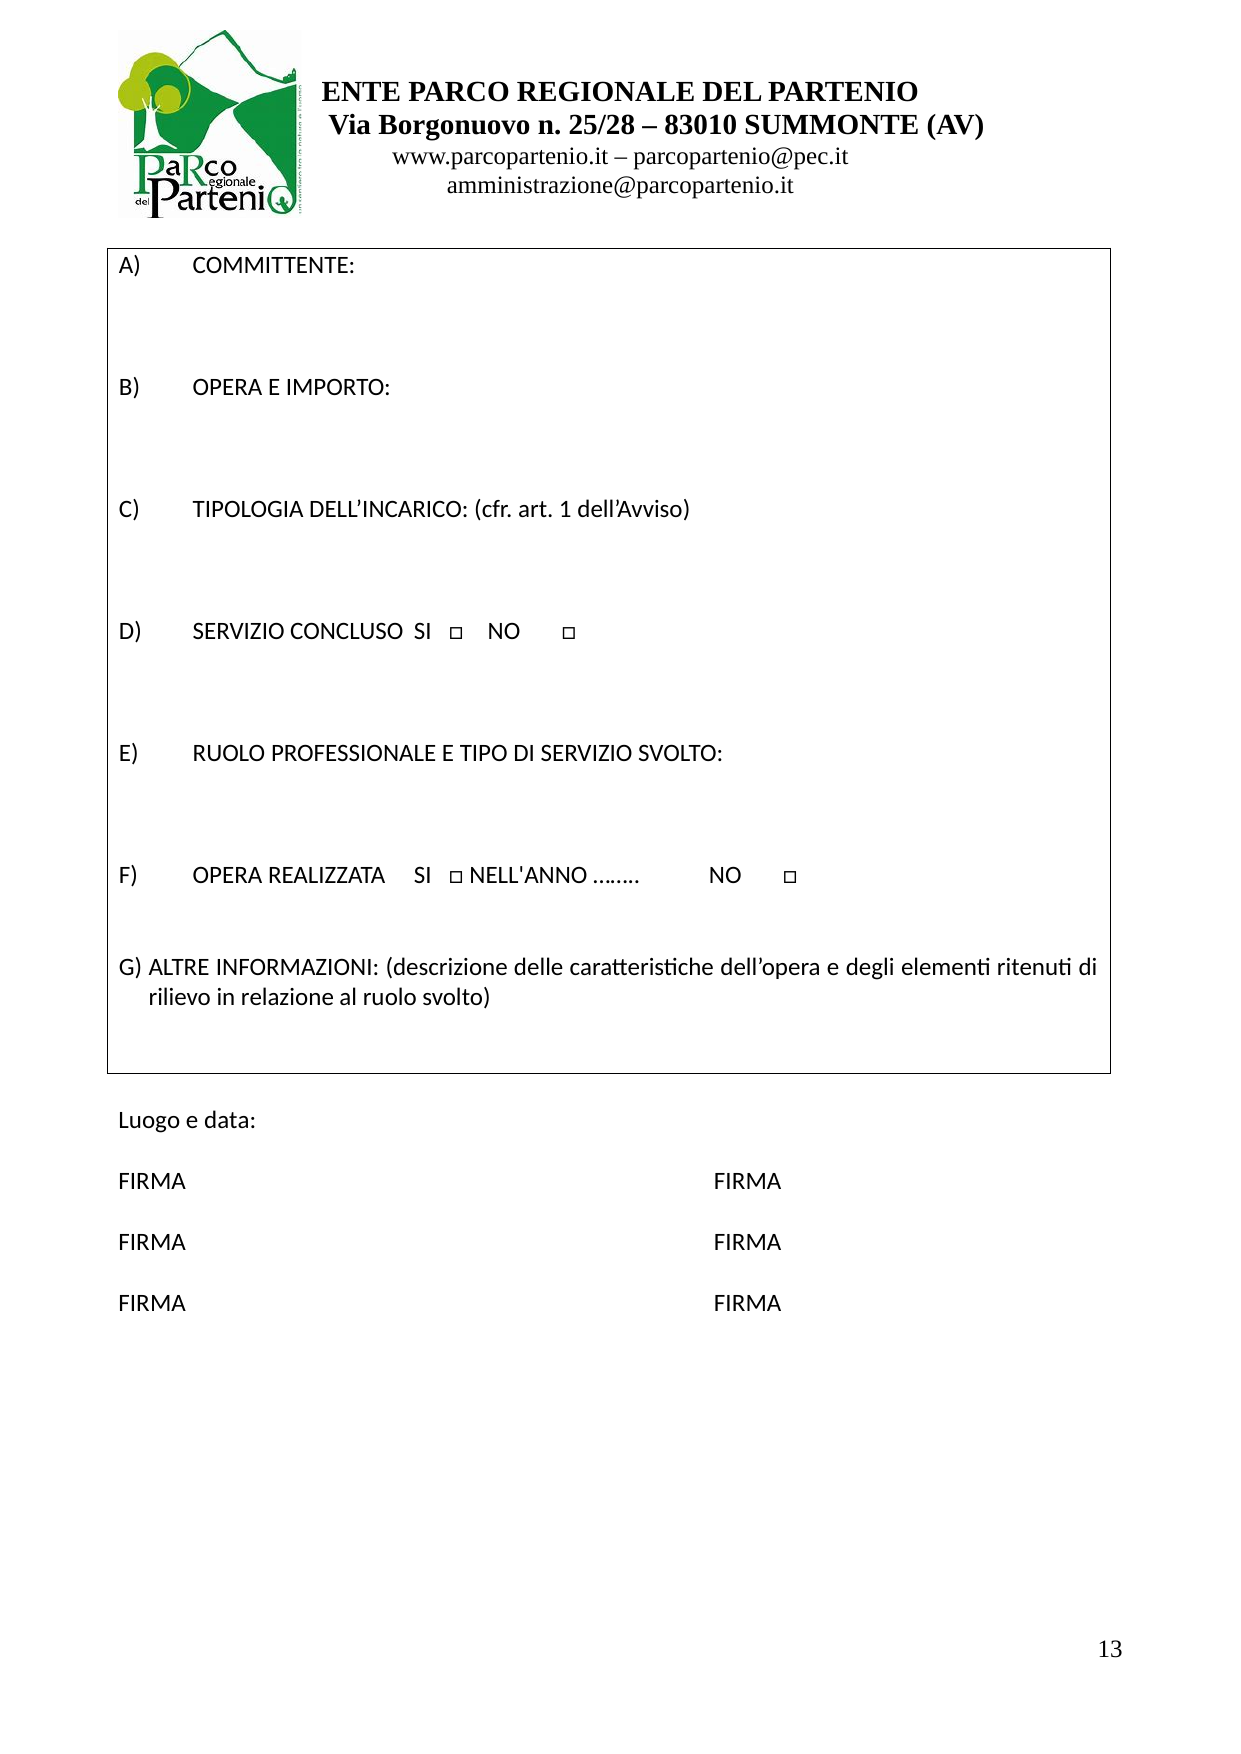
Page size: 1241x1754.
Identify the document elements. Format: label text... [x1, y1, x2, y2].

picture [118, 30, 302, 218]
text Luogo e data: [118, 1104, 1122, 1135]
text FIRMA FIRMA [118, 1165, 1122, 1196]
text FIRMA FIRMA [118, 1226, 1122, 1257]
table_header A) COMMITTENTE: B) OPERA E IMPORTO: C) TIPOLOGIA DELL’INCARICO: (cfr. art. 1 dell’Avviso) D) SERVIZIO CONCLUSO SI □ NO □ E) RUOLO PROFESSIONALE E TIPO DI SERVIZIO SVOLTO: F) OPERA REALIZZATA SI □ NELL'ANNO …….. NO □ G) ALTRE INFORMAZIONI: (descrizione delle caratteristiche dell’opera e degli elementi ritenuti di rilievo in relazione al ruolo svolto) [108, 249, 1110, 1073]
text FIRMA FIRMA [118, 1287, 1122, 1318]
